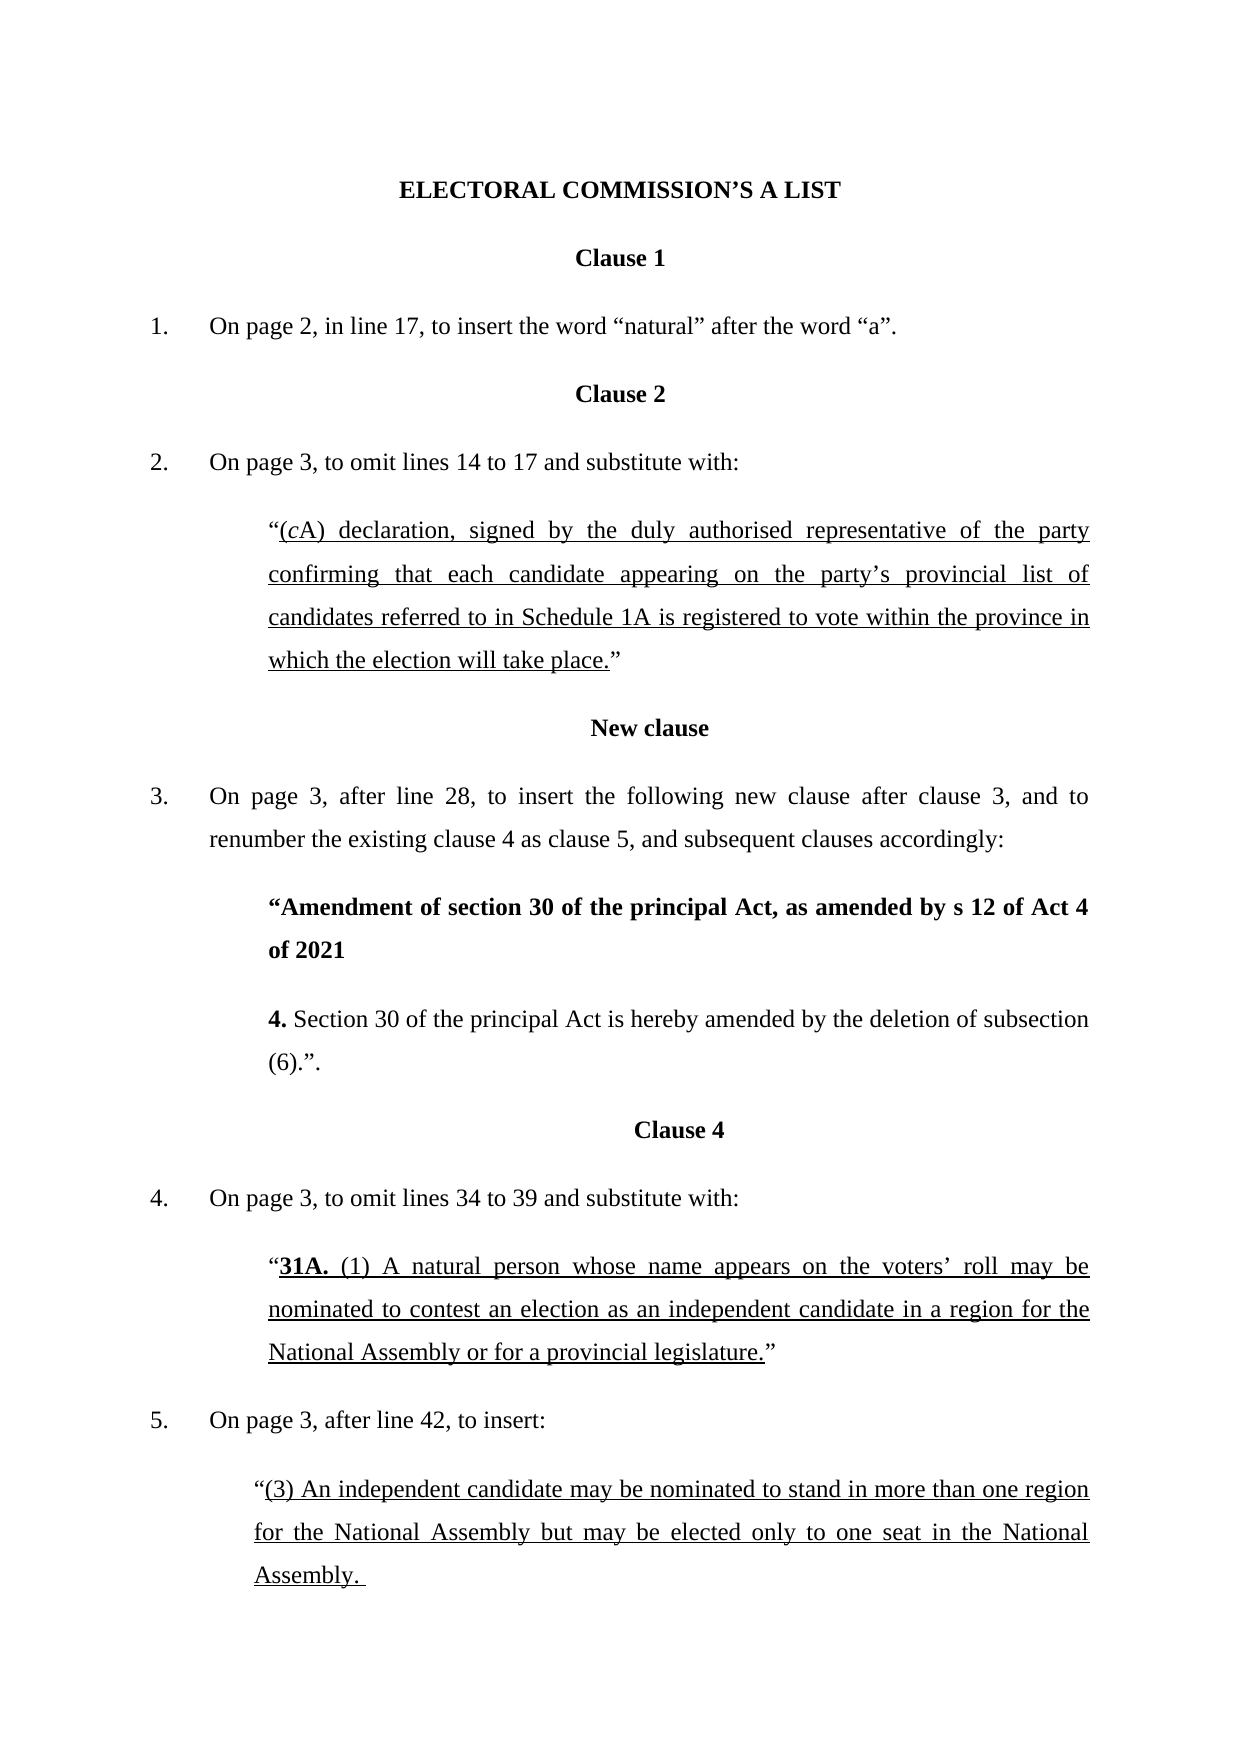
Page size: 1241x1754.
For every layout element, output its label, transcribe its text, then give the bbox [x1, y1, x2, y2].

list 4. Section 30 of the principal Act is hereby amended by the deletion of subsection (6).”. [268, 1004, 1090, 1076]
text Clause 2 [150, 379, 1090, 408]
list “(cA) declaration, signed by the duly authorised representative of the party confirming that each candidate appearing on the party’s provincial list of candidates referred to in Schedule 1A is registered to vote within the province in which the election will take place.” [268, 585, 1090, 627]
list On page 3, to omit lines 34 to 39 and substitute with: [150, 1183, 1090, 1212]
list New clause [209, 713, 1090, 742]
list “(3) An independent candidate may be nominated to stand in more than one region for the National Assembly but may be elected only to one seat in the National Assembly. [253, 1474, 1090, 1542]
list On page 3, after line 28, to insert the following new clause after clause 3, and to renumber the existing clause 4 as clause 5, and subsequent clauses accordingly: [150, 781, 1090, 853]
list “31A. (1) A natural person whose name appears on the voters’ roll may be nominated to contest an election as an independent candidate in a region for the National Assembly or for a provincial legislature.” [268, 1251, 1090, 1319]
list On page 3, after line 42, to insert: [150, 1406, 1090, 1434]
list On page 3, to omit lines 14 to 17 and substitute with: [150, 447, 1090, 476]
list “(cA) declaration, signed by the duly authorised representative of the party confirming that each candidate appearing on the party’s provincial list of candidates referred to in Schedule 1A is registered to vote within the province in which the election will take place.” [268, 516, 1090, 584]
list “31A. (1) A natural person whose name appears on the voters’ roll may be nominated to contest an election as an independent candidate in a region for the National Assembly or for a provincial legislature.” [268, 1321, 1090, 1366]
list On page 2, in line 17, to insert the word “natural” after the word “a”. [150, 311, 1090, 340]
text ELECTORAL COMMISSION’S A LIST [150, 175, 1090, 204]
list Clause 4 [268, 1115, 1090, 1144]
list “(3) An independent candidate may be nominated to stand in more than one region for the National Assembly but may be elected only to one seat in the National Assembly. [253, 1543, 1090, 1589]
list “(cA) declaration, signed by the duly authorised representative of the party confirming that each candidate appearing on the party’s provincial list of candidates referred to in Schedule 1A is registered to vote within the province in which the election will take place.” [268, 628, 1090, 674]
text Clause 1 [150, 243, 1090, 272]
list “Amendment of section 30 of the principal Act, as amended by s 12 of Act 4 of 2021 [268, 892, 1090, 964]
